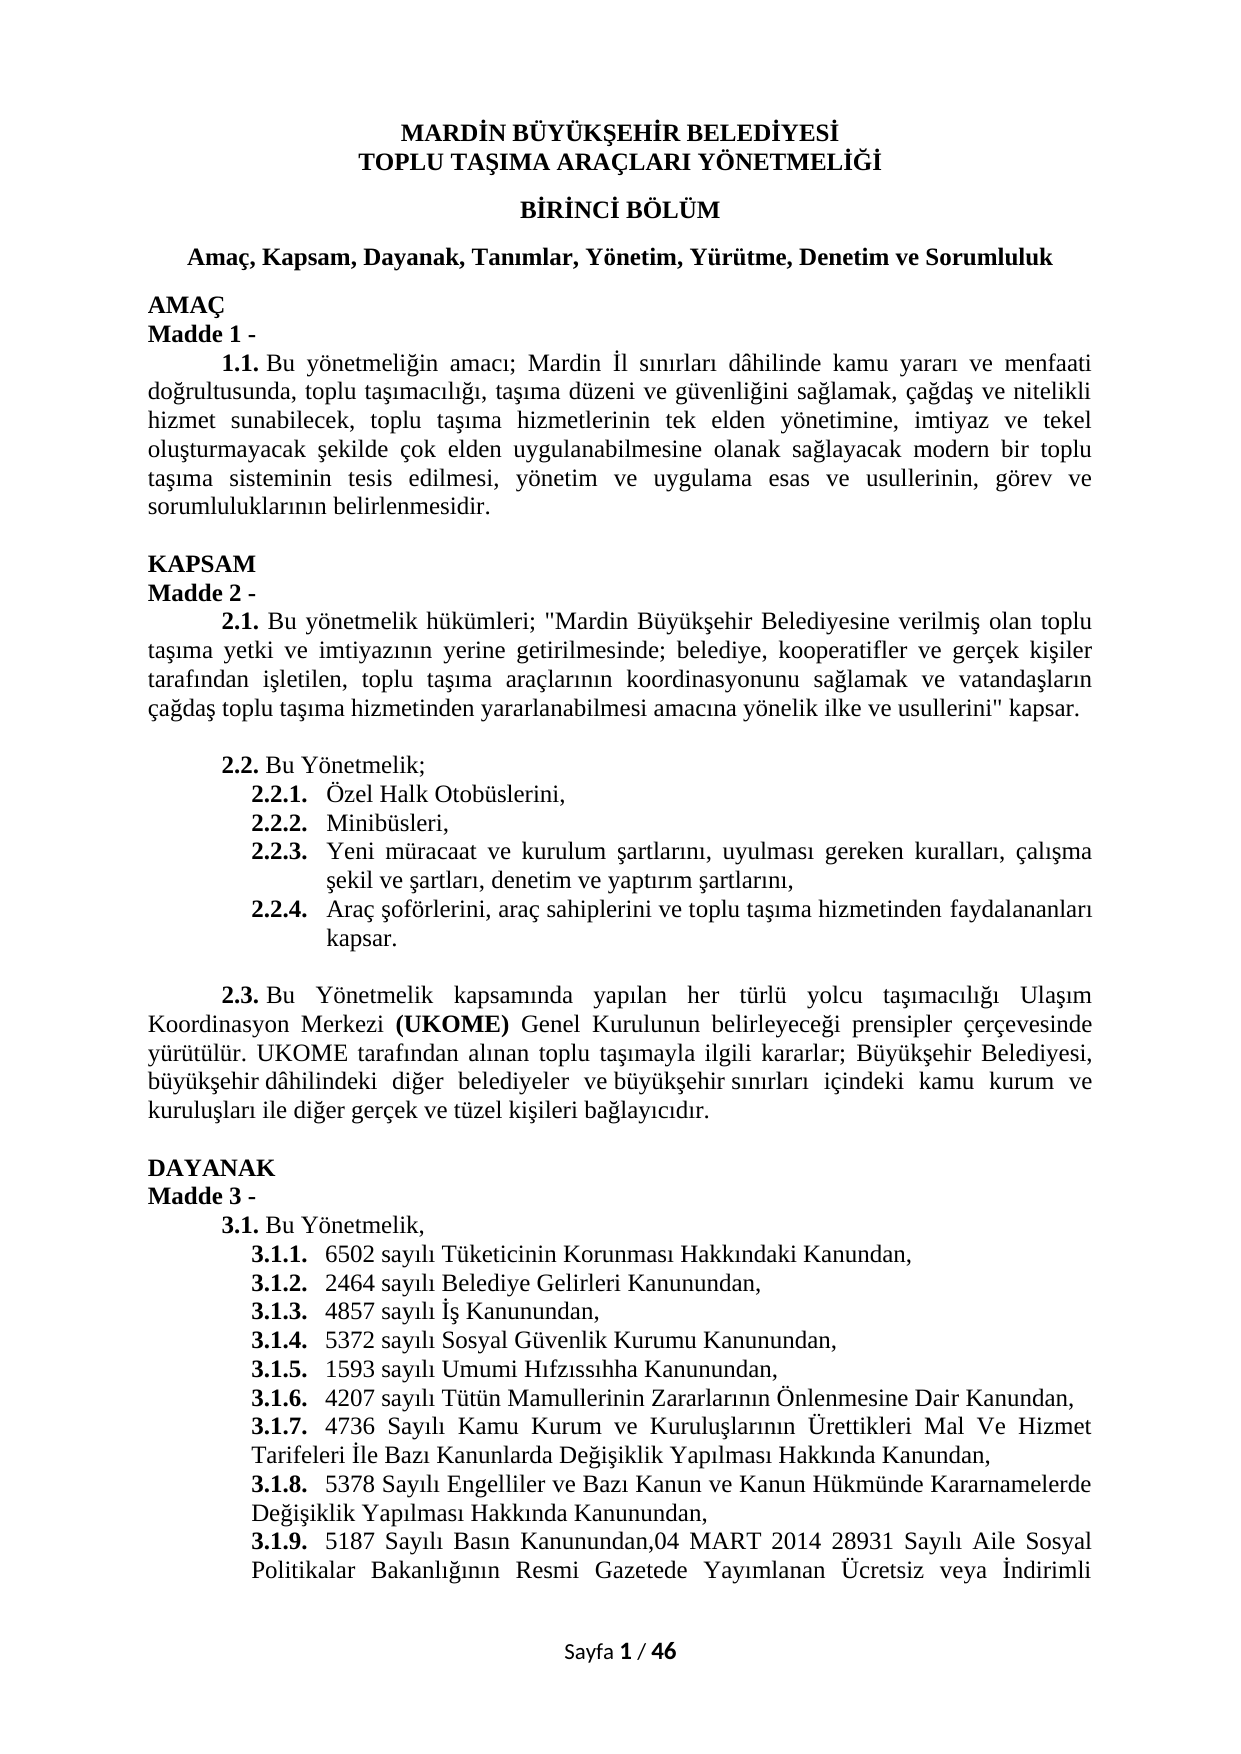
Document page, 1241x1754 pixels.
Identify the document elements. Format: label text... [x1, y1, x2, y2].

list Özel Halk Otobüslerini, [251, 779, 1093, 808]
text TOPLU TAŞIMA ARAÇLARI YÖNETMELİĞİ [148, 147, 1093, 176]
list 5372 sayılı Sosyal Güvenlik Kurumu Kanunundan, [251, 1325, 1093, 1354]
text Madde 1 - [148, 319, 1093, 348]
text 2.2. Bu Yönetmelik; [148, 750, 1093, 779]
list Minibüsleri, [251, 808, 1093, 836]
text 2.1. Bu yönetmelik hükümleri; "Mardin Büyükşehir Belediyesine verilmiş olan toplu taşıma yetki ve imtiyazının yerine getirilmesinde; belediye, kooperatifler ve gerçek kişiler tarafından işletilen, toplu taşıma araçlarının koordinasyonunu sağlamak ve vatandaşların çağdaş toplu taşıma hizmetinden yararlanabilmesi amacına yönelik ilke ve usullerini" kapsar. [148, 606, 1093, 721]
list 1593 sayılı Umumi Hıfzıssıhha Kanunundan, [251, 1354, 1093, 1383]
text Amaç, Kapsam, Dayanak, Tanımlar, Yönetim, Yürütme, Denetim ve Sorumluluk [148, 242, 1093, 271]
list Araç şoförlerini, araç sahiplerini ve toplu taşıma hizmetinden faydalananları kapsar. [251, 894, 1093, 951]
text BİRİNCİ BÖLÜM [148, 195, 1093, 223]
subtitle DAYANAK [148, 1153, 1093, 1181]
text Madde 2 - [148, 578, 1093, 606]
list 4857 sayılı İş Kanunundan, [251, 1296, 1093, 1325]
text AMAÇ [148, 290, 1093, 319]
list Yeni müracaat ve kurulum şartlarını, uyulması gereken kuralları, çalışma şekil ve şartları, denetim ve yaptırım şartlarını, [251, 836, 1093, 894]
list Bu yönetmeliğin amacı; Mardin İl sınırları dâhilinde kamu yararı ve menfaati doğrultusunda, toplu taşımacılığı, taşıma düzeni ve güvenliğini sağlamak, çağdaş ve nitelikli hizmet sunabilecek, toplu taşıma hizmetlerinin tek elden yönetimine, imtiyaz ve tekel oluşturmayacak şekilde çok elden uygulanabilmesine olanak sağlayacak modern bir toplu taşıma sisteminin tesis edilmesi, yönetim ve uygulama esas ve usullerinin, görev ve sorumluluklarının belirlenmesidir. [148, 348, 1093, 520]
list Bu Yönetmelik kapsamında yapılan her türlü yolcu taşımacılığı Ulaşım Koordinasyon Merkezi (UKOME) Genel Kurulunun belirleyeceği prensipler çerçevesinde yürütülür. UKOME tarafından alınan toplu taşımayla ilgili kararlar; Büyükşehir Belediyesi, büyükşehir dâhilindeki diğer belediyeler ve büyükşehir sınırları içindeki kamu kurum ve kuruluşları ile diğer gerçek ve tüzel kişileri bağlayıcıdır. [148, 980, 1093, 1124]
text Madde 3 - [148, 1181, 1093, 1210]
text MARDİN BÜYÜKŞEHİR BELEDİYESİ [148, 118, 1093, 147]
text 3.1. Bu Yönetmelik, [148, 1210, 1093, 1239]
list 2464 sayılı Belediye Gelirleri Kanunundan, [251, 1268, 1093, 1296]
list 4207 sayılı Tütün Mamullerinin Zararlarının Önlenmesine Dair Kanundan, [251, 1383, 1093, 1411]
text KAPSAM [148, 549, 1093, 578]
list 5378 Sayılı Engelliler ve Bazı Kanun ve Kanun Hükmünde Kararnamelerde Değişiklik Yapılması Hakkında Kanunundan, [251, 1469, 1093, 1526]
list 6502 sayılı Tüketicinin Korunması Hakkındaki Kanundan, [251, 1239, 1093, 1268]
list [251, 1526, 1093, 1584]
list 4736 Sayılı Kamu Kurum ve Kuruluşlarının Ürettikleri Mal Ve Hizmet Tarifeleri İle Bazı Kanunlarda Değişiklik Yapılması Hakkında Kanundan, [251, 1411, 1093, 1469]
